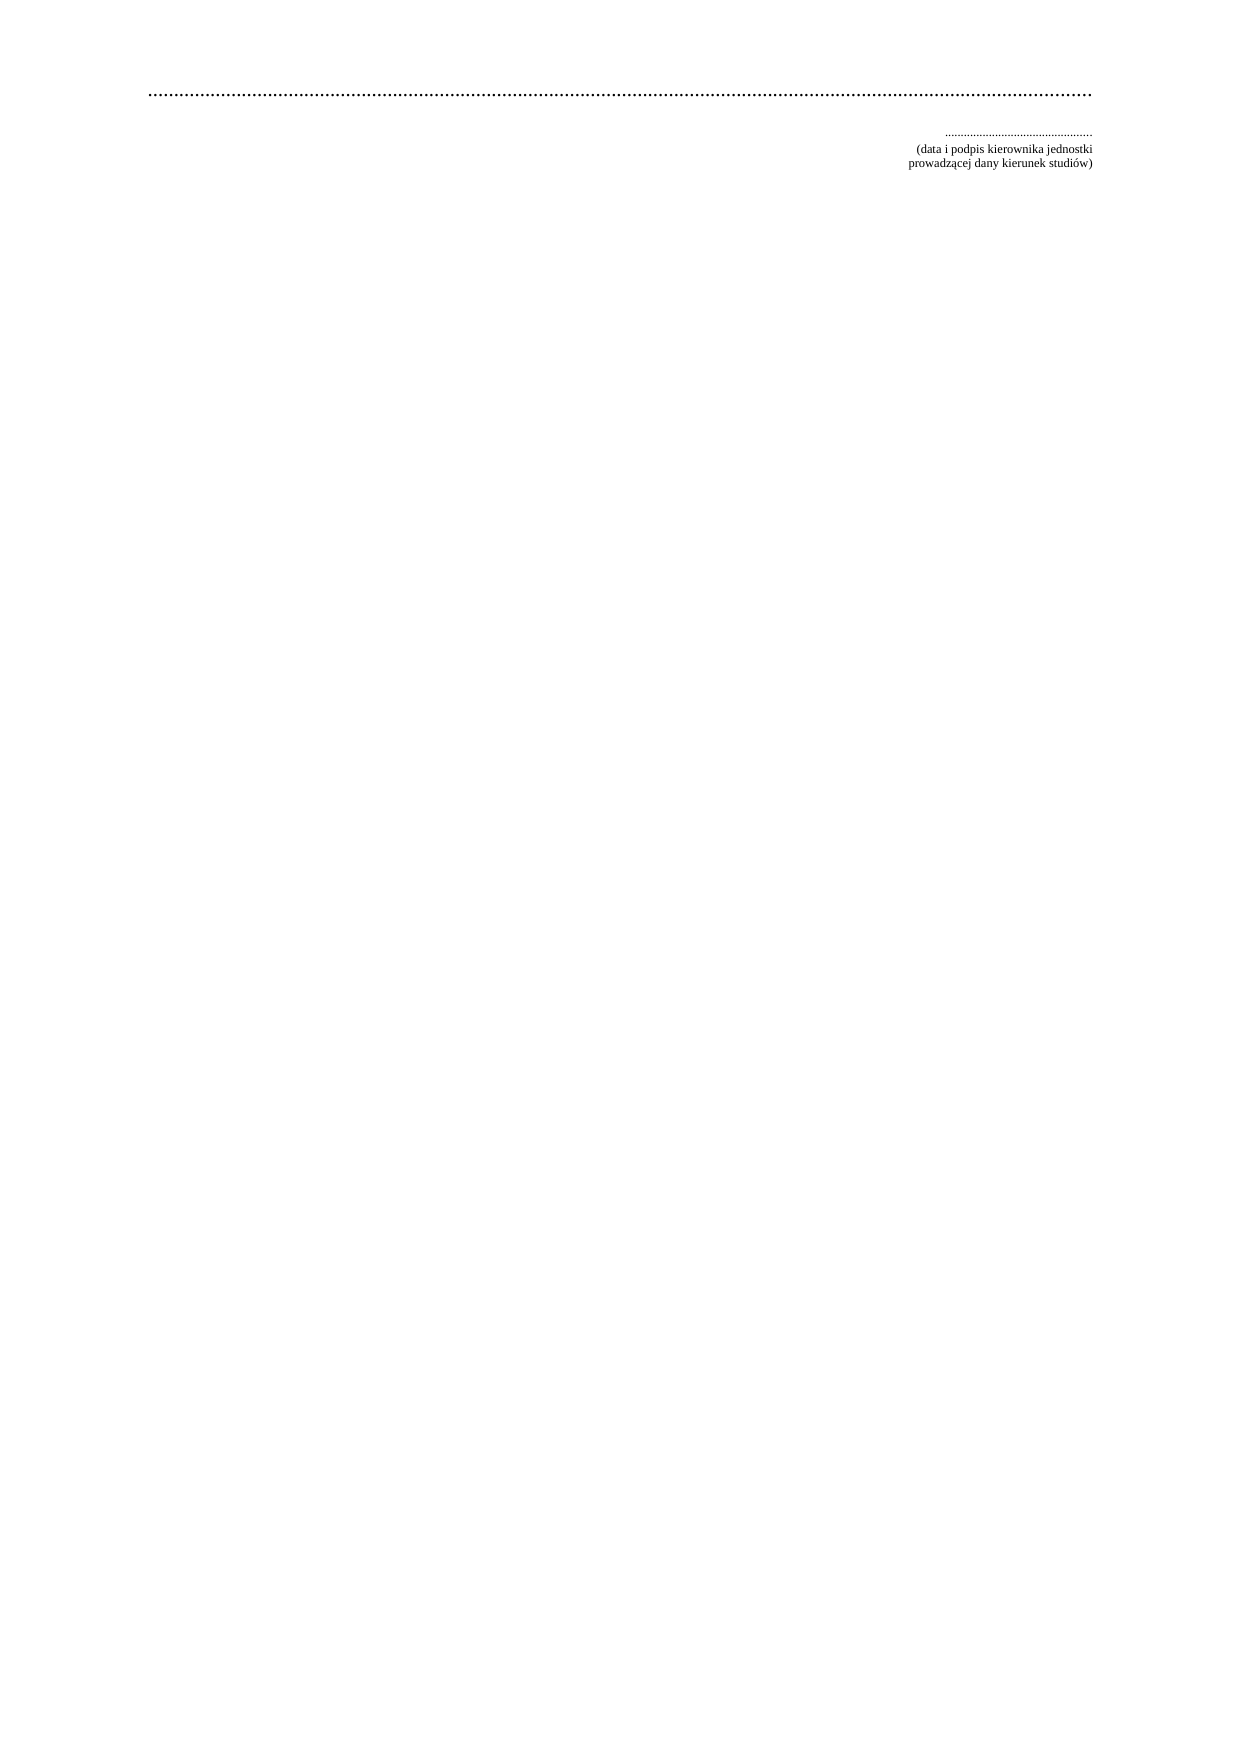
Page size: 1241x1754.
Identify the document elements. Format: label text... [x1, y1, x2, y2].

text (data i podpis kierownika jednostki [148, 142, 1093, 156]
text prowadzącej dany kierunek studiów) [148, 156, 1093, 171]
